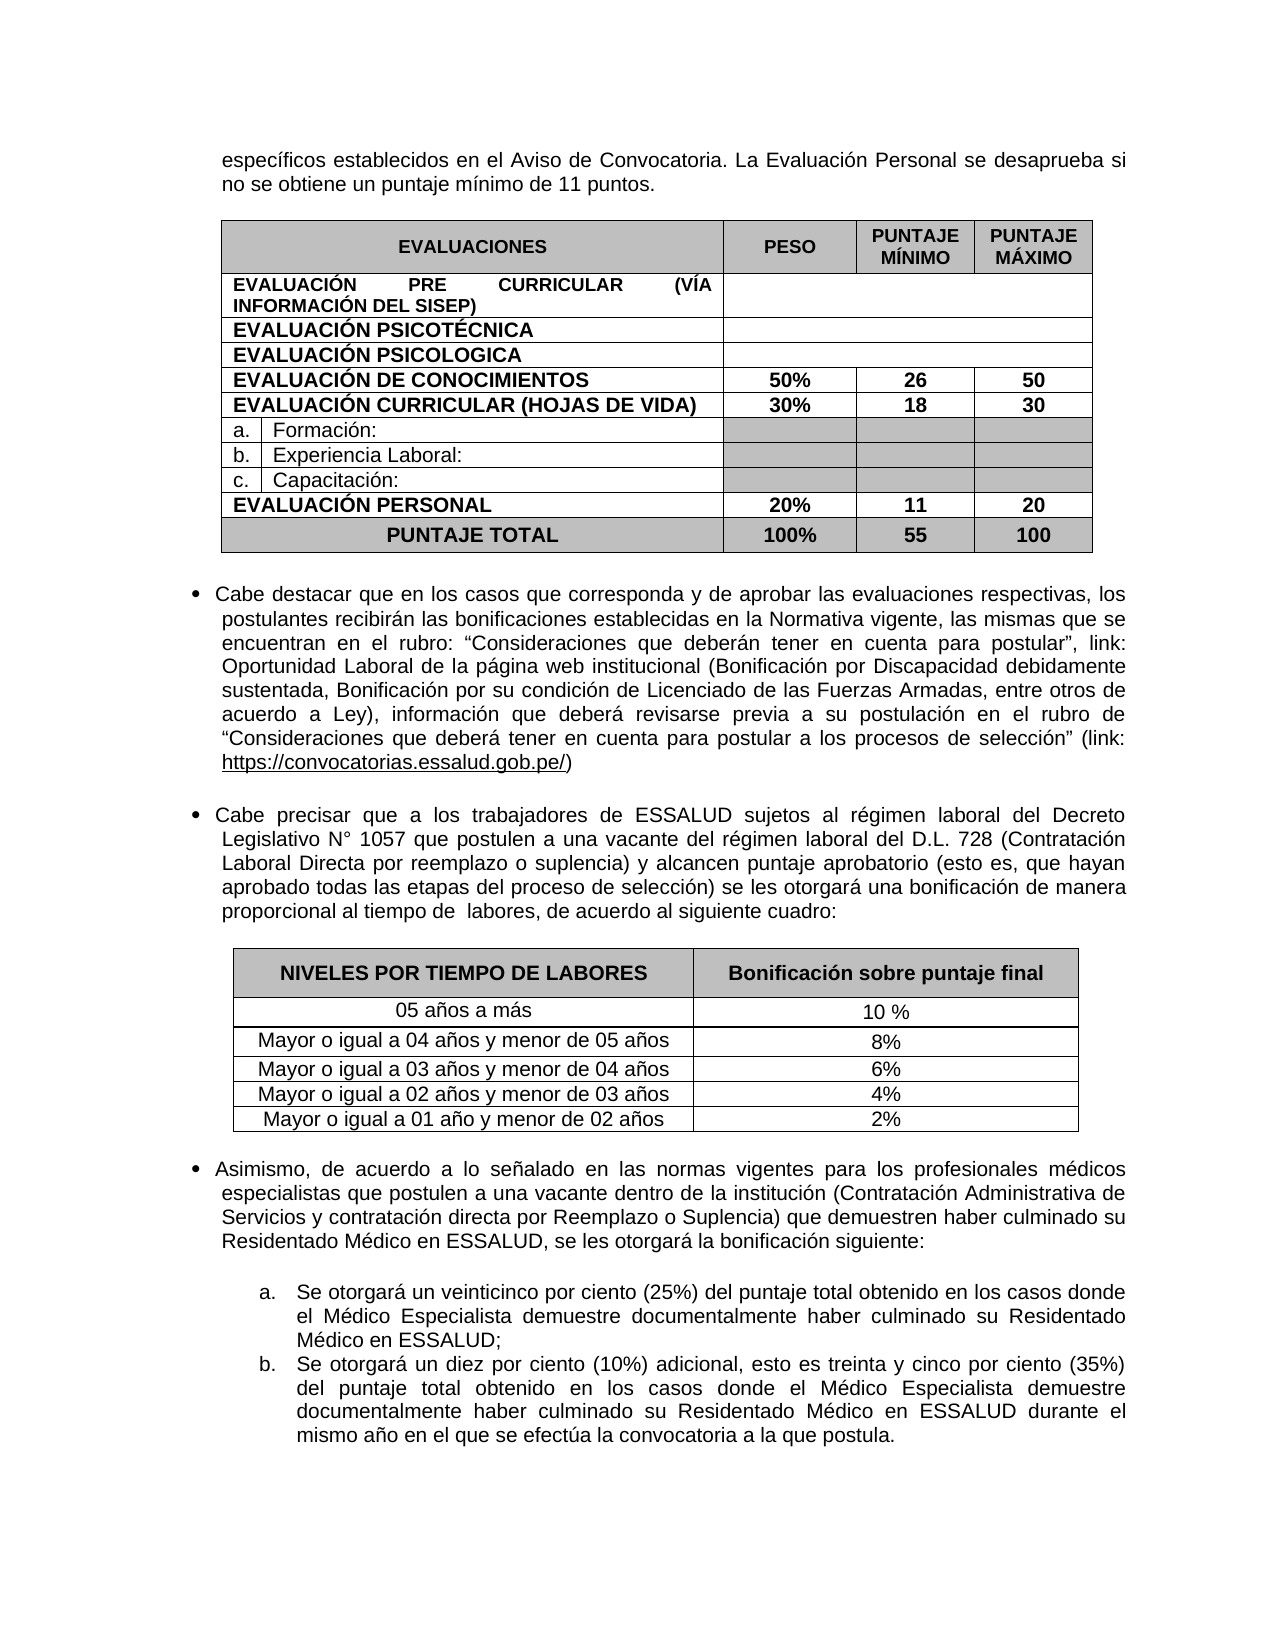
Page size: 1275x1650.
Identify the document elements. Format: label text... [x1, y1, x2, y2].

table_cell Formación: [262, 418, 723, 442]
table_cell [975, 418, 1092, 442]
table_cell Experiencia Laboral: [262, 443, 723, 467]
table_cell 100% [724, 518, 856, 552]
table_cell 2% [694, 1107, 1078, 1131]
table_cell 30 [975, 393, 1092, 417]
table_cell [975, 468, 1092, 492]
table_header PUNTAJE MÍNIMO [857, 221, 974, 273]
table_header NIVELES POR TIEMPO DE LABORES [234, 949, 693, 997]
table_cell 20 [975, 493, 1092, 517]
table_header Bonificación sobre puntaje final [694, 949, 1078, 997]
table_cell EVALUACIÓN CURRICULAR (HOJAS DE VIDA) [222, 393, 723, 417]
table_cell 11 [857, 493, 974, 517]
table_cell Capacitación: [262, 468, 723, 492]
table_cell Mayor o igual a 02 años y menor de 03 años [234, 1082, 693, 1106]
table_cell a. [222, 418, 261, 442]
table_header EVALUACIONES [222, 221, 723, 273]
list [192, 148, 1127, 196]
table_cell b. [222, 443, 261, 467]
table_cell 50 [975, 368, 1092, 392]
table_cell 4% [694, 1082, 1078, 1106]
table_cell 6% [694, 1057, 1078, 1081]
table_cell 10 % [694, 998, 1078, 1026]
table_cell [724, 318, 1092, 342]
table_cell [724, 443, 856, 467]
table_cell [857, 443, 974, 467]
table_cell [975, 443, 1092, 467]
table_cell [857, 468, 974, 492]
table_cell [724, 274, 1092, 317]
table_cell 55 [857, 518, 974, 552]
table_cell 50% [724, 368, 856, 392]
table_cell EVALUACIÓN PERSONAL [222, 493, 723, 517]
table_cell [724, 418, 856, 442]
table_cell 20% [724, 493, 856, 517]
list Asimismo, de acuerdo a lo señalado en las normas vigentes para los profesionales médicos especialistas que postulen a una vacante dentro de la institución (Contratación Administrativa de Servicios y contratación directa por Reemplazo o Suplencia) que demuestren haber culminado su Residentado Médico en ESSALUD, se les otorgará la bonificación siguiente: [192, 1157, 1127, 1253]
table_cell 30% [724, 393, 856, 417]
table_cell [724, 468, 856, 492]
table_cell Mayor o igual a 04 años y menor de 05 años [234, 1028, 693, 1056]
table_cell EVALUACIÓN PSICOLOGICA [222, 343, 723, 367]
table_cell 05 años a más [234, 998, 693, 1026]
table_cell PUNTAJE TOTAL [222, 518, 723, 552]
table_cell 26 [857, 368, 974, 392]
list Se otorgará un diez por ciento (10%) adicional, esto es treinta y cinco por ciento (35%) del puntaje total obtenido en los casos donde el Médico Especialista demuestre documentalmente haber culminado su Residentado Médico en ESSALUD durante el mismo año en el que se efectúa la convocatoria a la que postula. [259, 1351, 1127, 1447]
list Cabe destacar que en los casos que corresponda y de aprobar las evaluaciones respectivas, los postulantes recibirán las bonificaciones establecidas en vigente, las mismas que se encuentran en el rubro: “Consideraciones que deberán tener en cuenta para postular”, link: Oportunidad Laboral de la página web institucional (Bonificación por Discapacidad debidamente sustentada, Bonificación por su condición de Licenciado de las Fuerzas Armadas, entre otros de acuerdo a Ley), información que deberá revisarse previa a su postulación en el rubro de “Consideraciones que deberá tener en cuenta para postular a los procesos de selección” (link: https://convocatorias.essalud.gob.pe/) [192, 582, 1127, 774]
list Se otorgará un veinticinco por ciento (25%) del puntaje total obtenido en los casos donde el Médico Especialista demuestre documentalmente haber culminado su Residentado Médico en ESSALUD; [259, 1279, 1127, 1351]
table_cell 18 [857, 393, 974, 417]
table_cell 100 [975, 518, 1092, 552]
table_cell EVALUACIÓN DE CONOCIMIENTOS [222, 368, 723, 392]
list Cabe precisar que a los trabajadores de ESSALUD sujetos al régimen laboral del Decreto Legislativo N° 1057 que postulen a una vacante del régimen laboral del D.L. 728 (Contratación Laboral Directa por reemplazo o suplencia) y alcancen puntaje aprobatorio (esto es, que hayan aprobado todas las etapas del proceso de selección) se les otorgará una bonificación de manera proporcional al tiempo de labores, de acuerdo al siguiente cuadro: [192, 803, 1127, 923]
table_cell c. [222, 468, 261, 492]
table_cell [857, 418, 974, 442]
table_cell [724, 343, 1092, 367]
table_header PUNTAJE MÁXIMO [975, 221, 1092, 273]
table_cell Mayor o igual a 03 años y menor de 04 años [234, 1057, 693, 1081]
table_cell EVALUACIÓN PRE CURRICULAR (VÍA INFORMACIÓN DEL SISEP) [222, 274, 723, 317]
table_cell Mayor o igual a 01 año y menor de 02 años [234, 1107, 693, 1131]
table_cell 8% [694, 1028, 1078, 1056]
table_header PESO [724, 221, 856, 273]
table_cell EVALUACIÓN PSICOTÉCNICA [222, 318, 723, 342]
